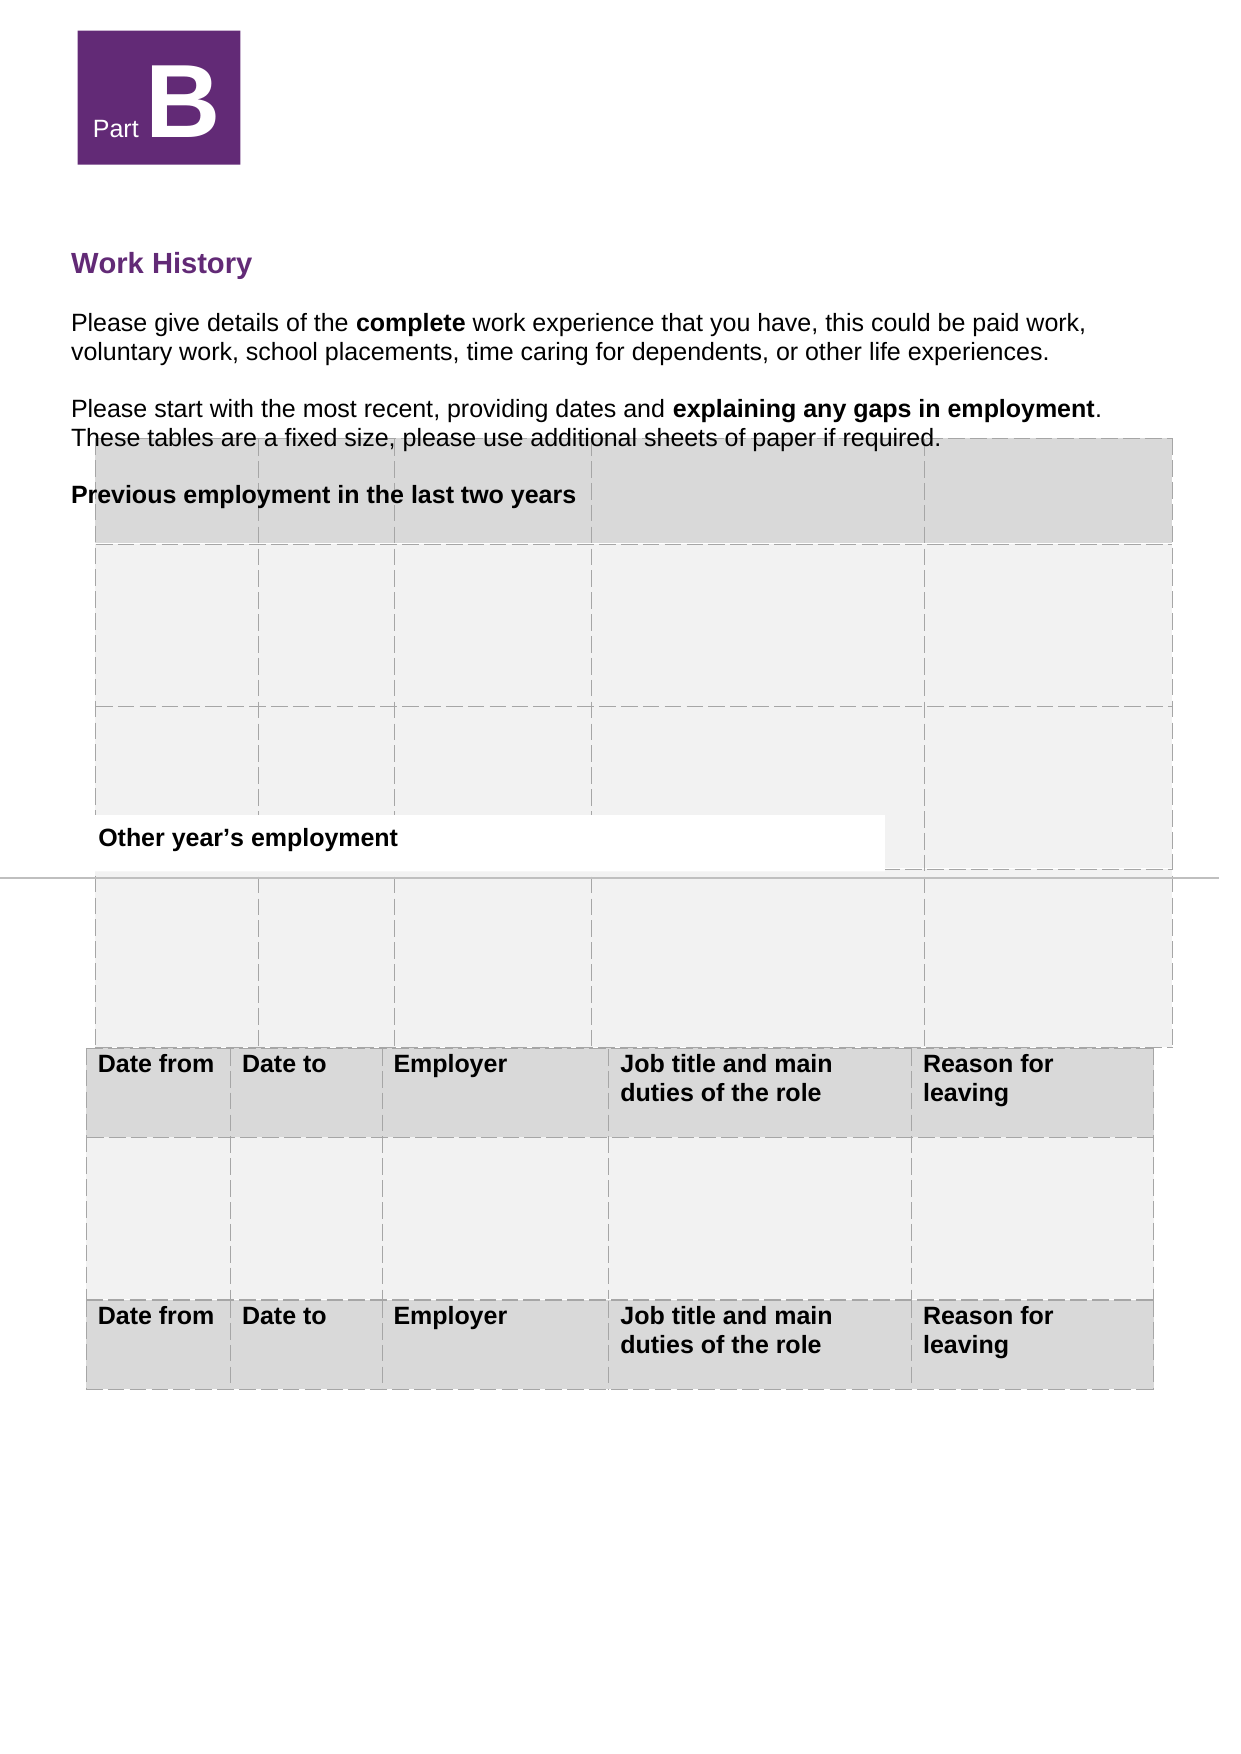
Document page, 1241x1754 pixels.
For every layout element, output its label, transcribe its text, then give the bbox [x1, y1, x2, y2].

table_cell [394, 544, 591, 706]
table_cell [591, 544, 924, 706]
table_cell [95, 544, 258, 706]
table_cell [95, 706, 258, 815]
table_header Date to [231, 1048, 382, 1137]
table_header Date from [95, 438, 258, 543]
table_header Employer [394, 438, 591, 543]
table_header Job title and main duties of the role [609, 1300, 912, 1389]
table_cell [231, 1137, 382, 1299]
table_header Employer [382, 1048, 609, 1137]
table_cell [591, 879, 924, 1047]
table_cell [591, 706, 924, 868]
table_header Date from [86, 1048, 231, 1137]
table_cell [924, 544, 1172, 706]
table_cell [924, 869, 1172, 877]
table_header Date from [86, 1300, 231, 1389]
table_header Job title and main duties of the role [591, 438, 924, 543]
table_cell [924, 706, 1172, 868]
table_header Employer [382, 1300, 609, 1389]
table_header Reason for leaving [912, 1300, 1154, 1389]
table_header Reason for leaving [912, 1048, 1154, 1137]
table_cell [86, 1137, 231, 1299]
table_cell [609, 1137, 912, 1299]
table_cell [382, 1137, 609, 1299]
table_cell [95, 879, 258, 1047]
table_cell [258, 872, 394, 877]
table_cell [394, 706, 591, 815]
table_cell [912, 1137, 1154, 1299]
table_header Date to [231, 1300, 382, 1389]
table_header Reason for leaving [924, 438, 1172, 543]
table_cell [394, 879, 591, 1047]
table_cell [924, 879, 1172, 1047]
table_cell [591, 869, 924, 877]
table_cell [258, 879, 394, 1047]
table_cell [95, 872, 258, 877]
table_cell [394, 872, 591, 877]
table_header Date to [258, 438, 394, 543]
table_cell [258, 706, 394, 815]
table_cell [258, 544, 394, 706]
table_header Job title and main duties of the role [609, 1048, 912, 1137]
